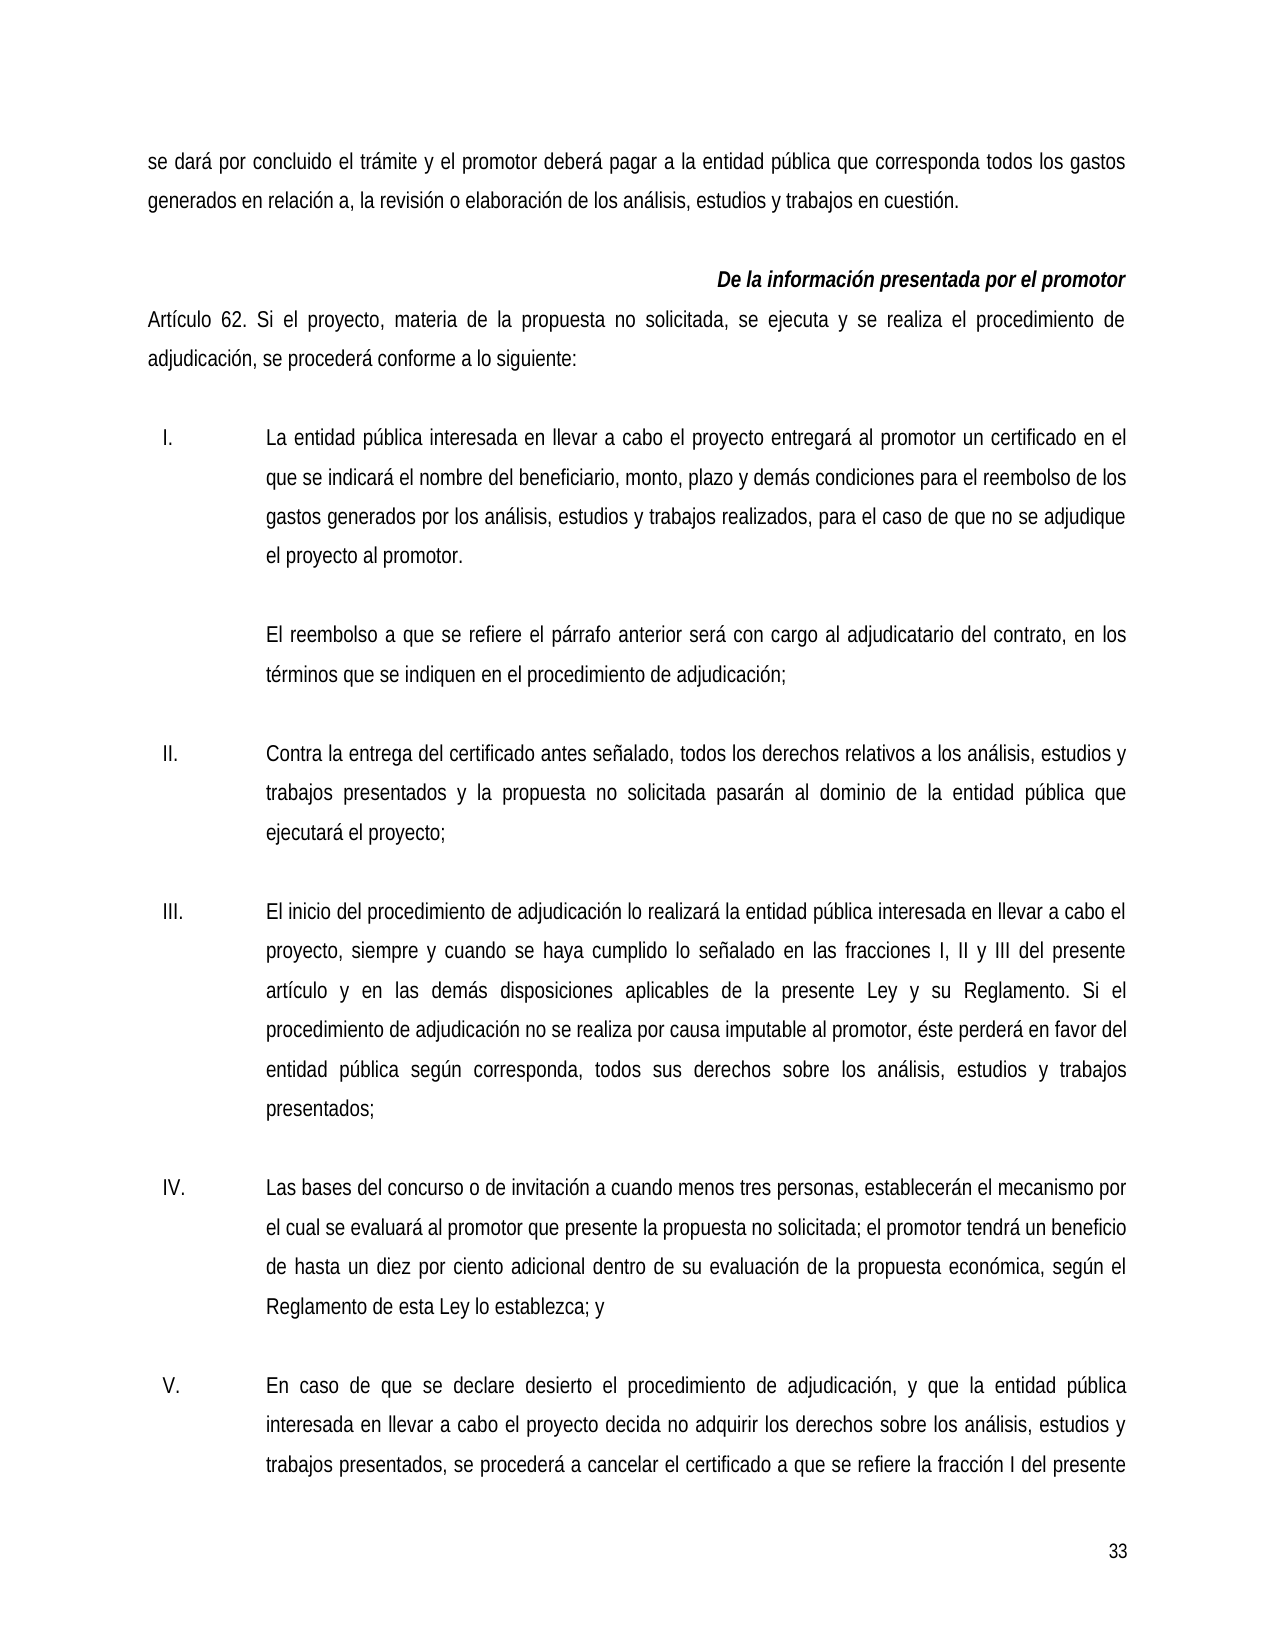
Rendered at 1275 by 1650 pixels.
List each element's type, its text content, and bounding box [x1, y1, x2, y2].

text El reembolso a que se refiere el párrafo anterior será con cargo al adjudicatario del contrato, en los términos que se indiquen en el procedimiento de adjudicación; [266, 621, 1127, 687]
text I. La entidad pública interesada en llevar a cabo el proyecto entregará al promotor un certificado en el que se indicará el nombre del beneficiario, monto, plazo y demás condiciones para el reembolso de los gastos generados por los análisis, estudios y trabajos realizados, para el caso de que no se adjudique el proyecto al promotor. [162, 424, 1127, 569]
list Contra la entrega del certificado antes señalado, todos los derechos relativos a los análisis, estudios y trabajos presentados y la propuesta no solicitada pasarán al dominio de la entidad pública que ejecutará el proyecto; [162, 740, 1127, 845]
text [148, 148, 1127, 213]
text De la información presentada por el promotor [148, 266, 1127, 292]
list El inicio del procedimiento de adjudicación lo realizará la entidad pública interesada en llevar a cabo el proyecto, siempre y cuando se haya cumplido lo señalado en las fracciones I, II y III del presente artículo y en las demás disposiciones aplicables de la presente Ley y su Reglamento. Si el procedimiento de adjudicación no se realiza por causa imputable al promotor, éste perderá en favor del entidad pública según corresponda, todos sus derechos sobre los análisis, estudios y trabajos presentados; [162, 898, 1127, 1122]
list Las bases del concurso o de invitación a cuando menos tres personas, establecerán el mecanismo por el cual se evaluará al promotor que presente la propuesta no solicitada; el promotor tendrá un beneficio de hasta un diez por ciento adicional dentro de su evaluación de la propuesta económica, según el Reglamento de esta Ley lo establezca; y [162, 1174, 1127, 1319]
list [162, 1372, 1127, 1477]
text Artículo 62. Si el proyecto, materia de la propuesta no solicitada, se ejecuta y se realiza el procedimiento de adjudicación, se procederá conforme a lo siguiente: [148, 306, 1127, 371]
